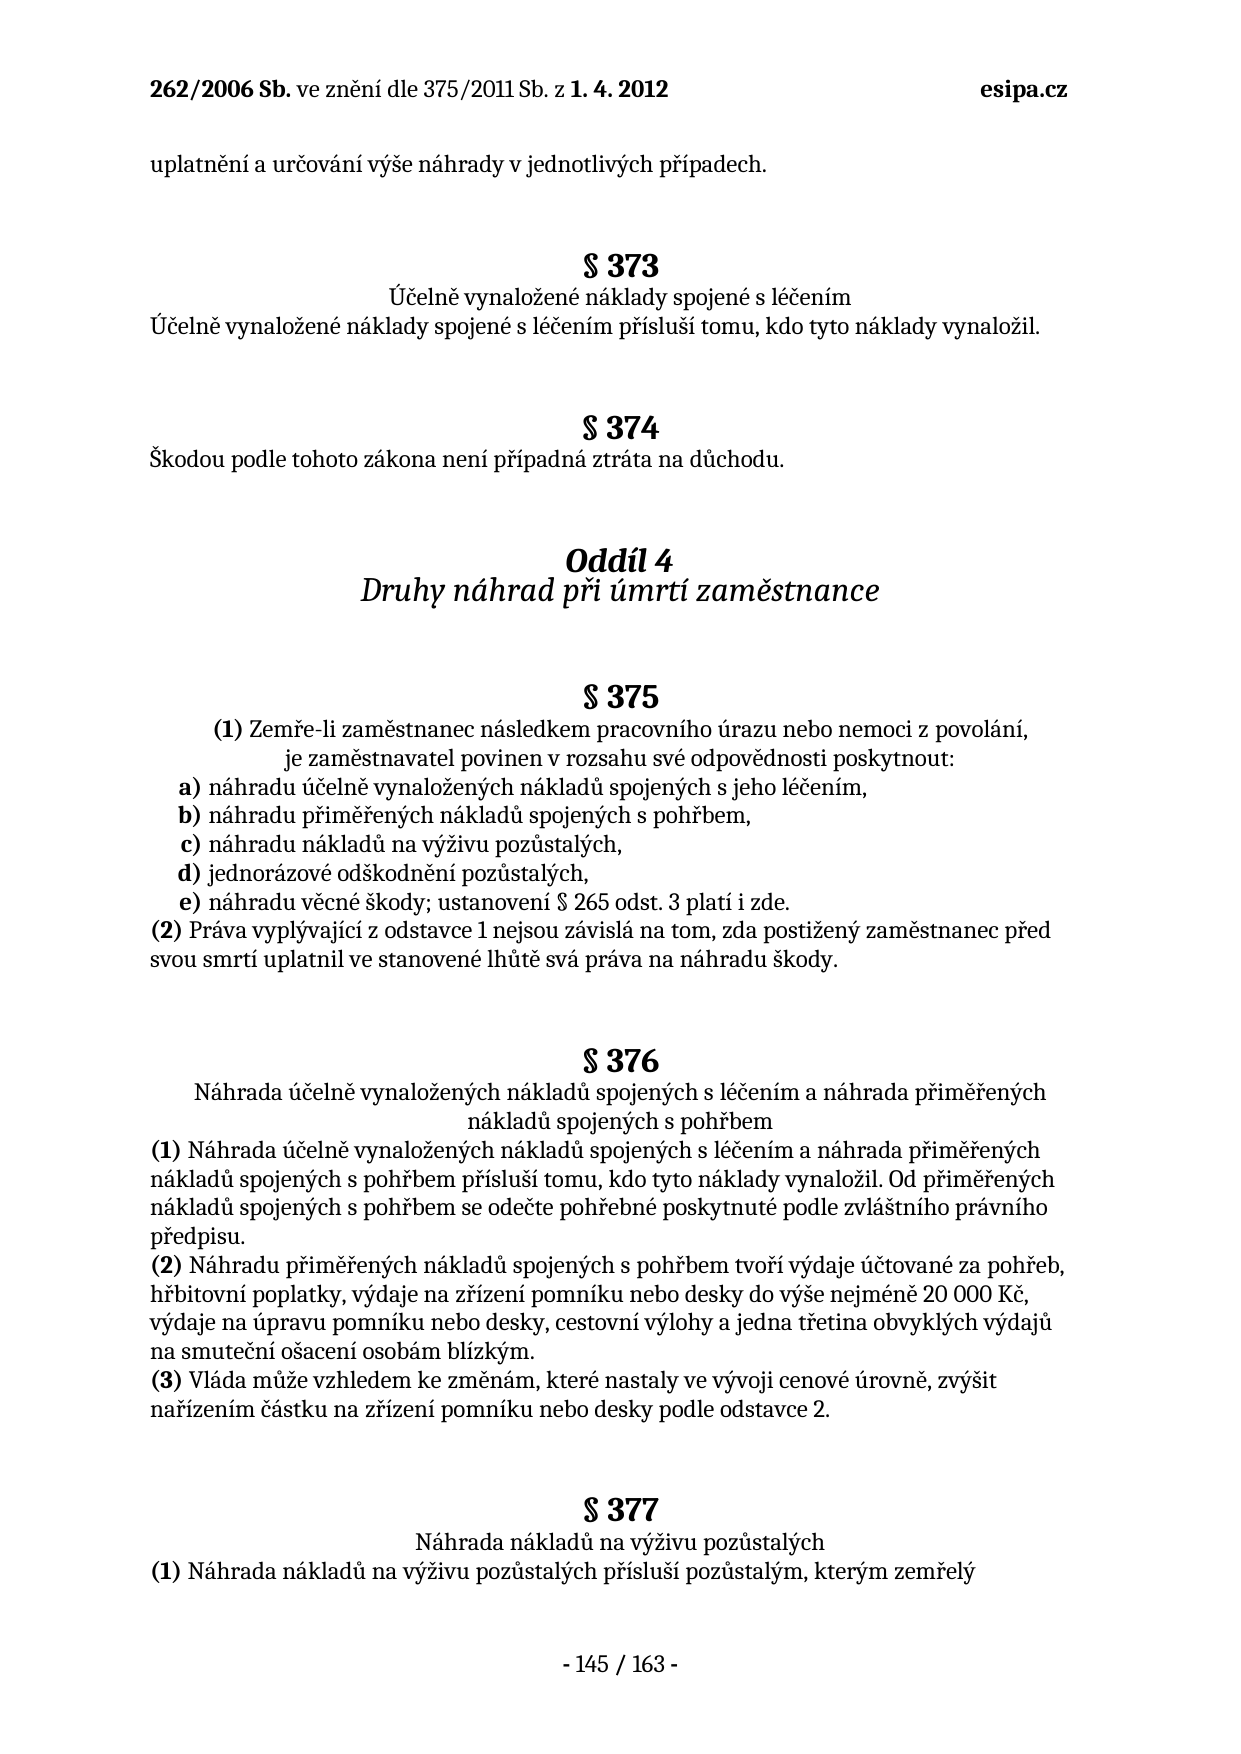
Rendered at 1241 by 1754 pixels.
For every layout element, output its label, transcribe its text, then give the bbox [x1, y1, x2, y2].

subtitle § 377 [150, 1496, 1090, 1528]
text d) jednorázové odškodnění pozůstalých, [150, 859, 1090, 887]
subtitle § 376 [150, 1047, 1090, 1078]
text (1) Zemře-li zaměstnanec následkem pracovního úrazu nebo nemoci z povolání, je zaměstnavatel povinen v rozsahu své odpovědnosti poskytnout: [150, 715, 1090, 772]
text b) náhradu přiměřených nákladů spojených s pohřbem, [150, 801, 1090, 830]
text (1) Náhrada účelně vynaložených nákladů spojených s léčením a náhrada přiměřených nákladů spojených s pohřbem přísluší tomu, kdo tyto náklady vynaložil. Od přiměřených nákladů spojených s pohřbem se odečte pohřebné poskytnuté podle zvláštního právního předpisu. [150, 1136, 1090, 1251]
subtitle Oddíl 4 -Druhy náhrad při úmrtí zaměstnance [150, 547, 1090, 610]
text a) náhradu účelně vynaložených nákladů spojených s jeho léčením, [150, 772, 1090, 801]
text (2) Práva vyplývající z odstavce 1 nejsou závislá na tom, zda postižený zaměstnanec před svou smrtí uplatnil ve stanovené lhůtě svá práva na náhradu škody. [150, 916, 1090, 974]
subtitle § 373 [150, 252, 1090, 283]
text Účelně vynaložené náklady spojené s léčením [150, 283, 1090, 312]
text Náhrada účelně vynaložených nákladů spojených s léčením a náhrada přiměřených nákladů spojených s pohřbem [150, 1078, 1090, 1136]
subtitle § 375 [150, 683, 1090, 715]
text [150, 1557, 1090, 1585]
text Škodou podle tohoto zákona není případná ztráta na důchodu. [150, 445, 1090, 474]
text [150, 150, 1090, 179]
text e) náhradu věcné škody; ustanovení § 265 odst. 3 platí i zde. [150, 887, 1090, 916]
text (3) Vláda může vzhledem ke změnám, které nastaly ve vývoji cenové úrovně, zvýšit nařízením částku na zřízení pomníku nebo desky podle odstavce 2. [150, 1366, 1090, 1423]
subtitle § 374 [150, 414, 1090, 445]
text c) náhradu nákladů na výživu pozůstalých, [150, 830, 1090, 859]
text (2) Náhradu přiměřených nákladů spojených s pohřbem tvoří výdaje účtované za pohřeb, hřbitovní poplatky, výdaje na zřízení pomníku nebo desky do výše nejméně 20 000 Kč, výdaje na úpravu pomníku nebo desky, cestovní výlohy a jedna třetina obvyklých výdajů na smuteční ošacení osobám blízkým. [150, 1251, 1090, 1366]
text Účelně vynaložené náklady spojené s léčením přísluší tomu, kdo tyto náklady vynaložil. [150, 312, 1090, 341]
text Náhrada nákladů na výživu pozůstalých [150, 1528, 1090, 1557]
